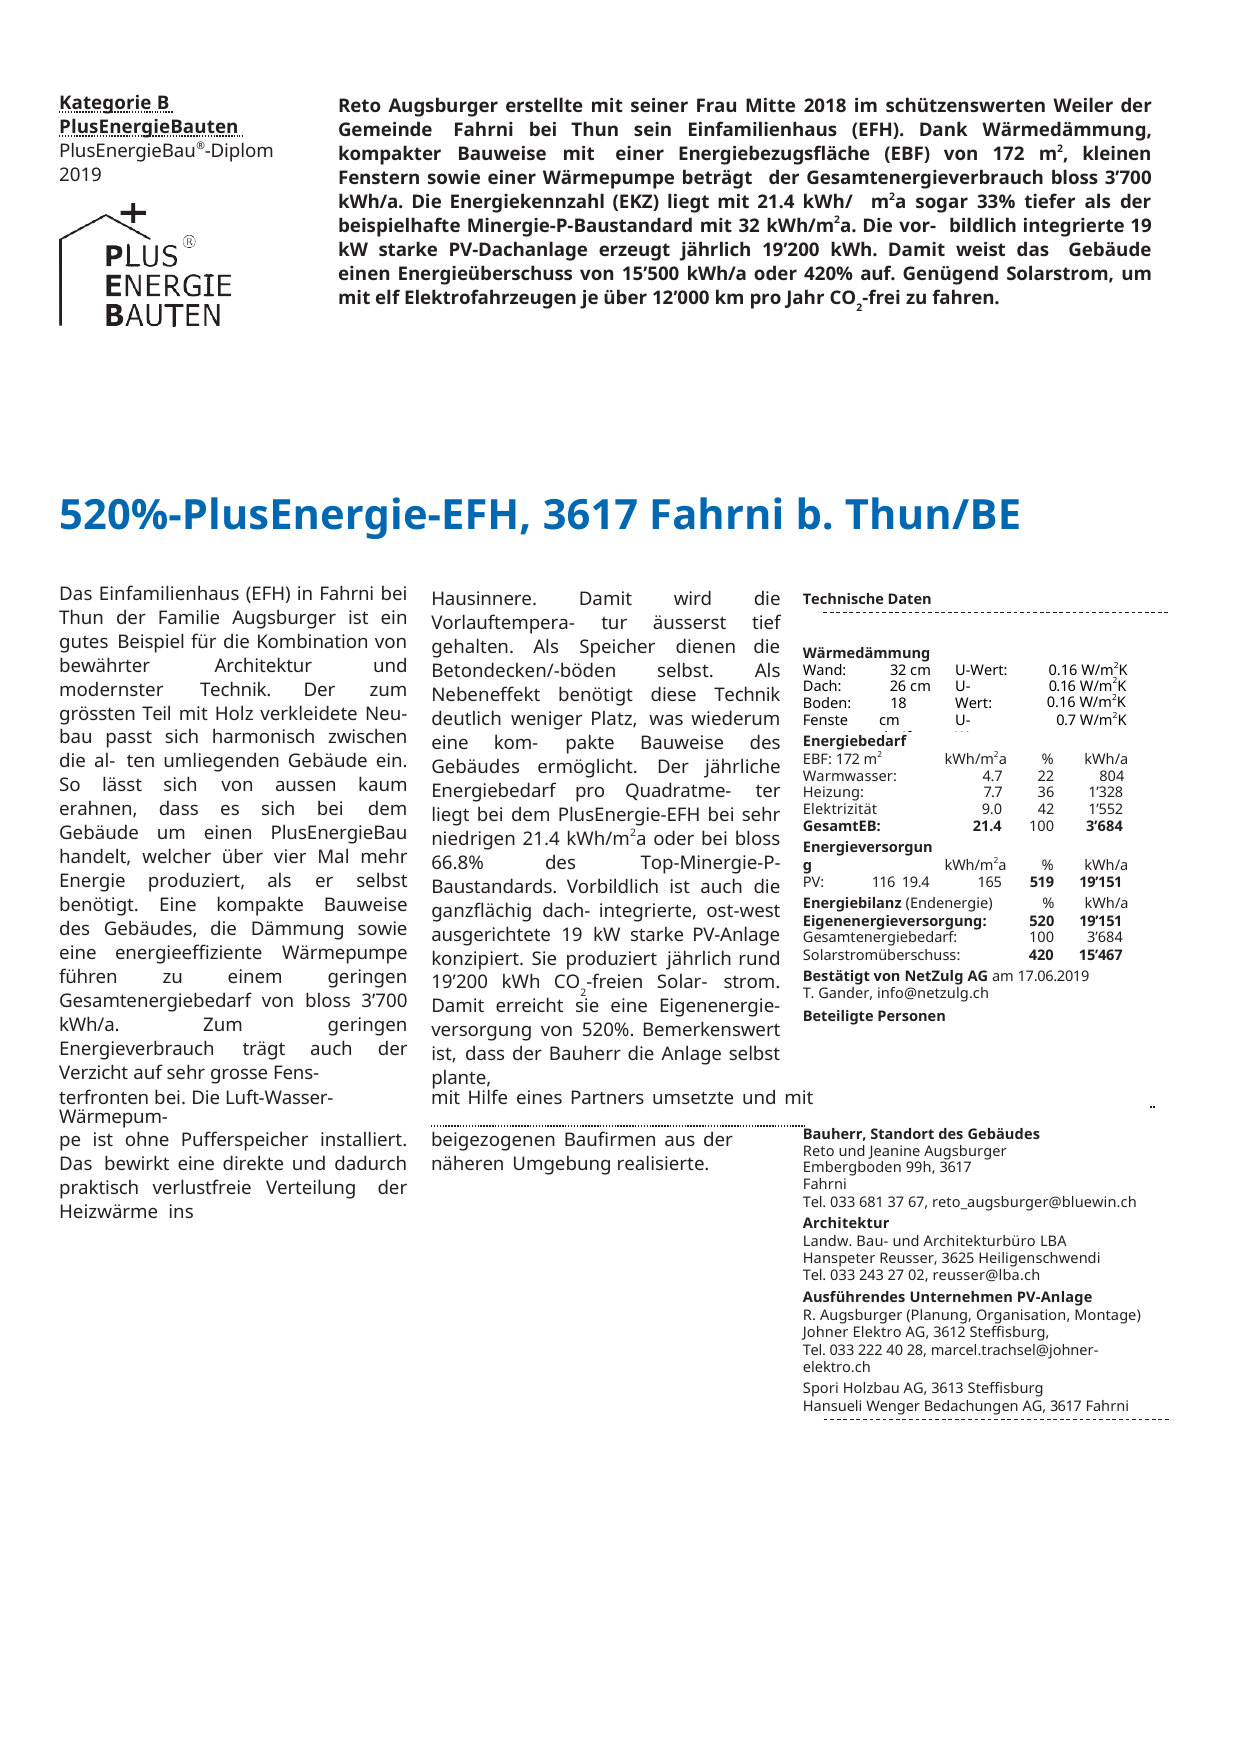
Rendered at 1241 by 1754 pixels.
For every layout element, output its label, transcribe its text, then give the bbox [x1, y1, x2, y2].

table_header Wand: Dach: Boden: Fenster: [797, 665, 866, 732]
table_cell 519 [1016, 874, 1067, 893]
table_cell 21.4 [937, 818, 1016, 837]
table_cell % [1016, 732, 1067, 768]
table_cell 19’151 [1067, 874, 1131, 893]
picture [59, 200, 231, 327]
table_cell Solarstromüberschuss: [797, 946, 1016, 966]
text Bestätigt von NetZulg AG am 17.06.2019 [803, 967, 1163, 984]
table_cell Heizung: [797, 784, 937, 801]
text Tel. 033 681 37 67, reto_augsburger@bluewin.ch [803, 1194, 1163, 1211]
text Spori Holzbau AG, 3613 Steffisburg [803, 1379, 1163, 1397]
table_cell 22 [1016, 768, 1067, 784]
text mit Hilfe eines Partners umsetzte und mit [431, 1089, 1163, 1127]
table_cell 3’684 [1067, 818, 1131, 837]
table_cell % 520 [1016, 893, 1067, 929]
table_cell 100 [1016, 930, 1067, 946]
text Tel. 033 222 40 28, marcel.trachsel@johner-elektro.ch [803, 1341, 1163, 1376]
table_header 0.16 W/m2K 0.16 W/m2K 0.16 W/m2K 0.7 W/m2K [1016, 665, 1131, 732]
text terfronten bei. Die Luft-Wasser-Wärmepum- [59, 1089, 407, 1127]
table_cell Energieversorgung Eigen-EV: m2 kWp [797, 838, 937, 874]
text Kategorie B PlusEnergieBauten PlusEnergieBau®-Diplom 2019 [59, 90, 313, 186]
table_header U-Wert: U-Wert: U-Wert: U-Wert: [937, 665, 1016, 732]
table_cell GesamtEB: [797, 818, 937, 837]
table_cell Elektrizität [797, 801, 937, 818]
table_cell kWh/m2a [937, 732, 1016, 768]
table_cell 36 [1016, 784, 1067, 801]
table_cell Energiebilanz (Endenergie) Eigenenergieversorgung: [797, 893, 1016, 929]
text Wärmedämmung [803, 642, 1163, 662]
text Ausführendes Unternehmen PV-Anlage [803, 1288, 1163, 1306]
table_cell % [1016, 838, 1067, 874]
text beigezogenen Baufirmen aus der näheren Umgebung realisierte. [431, 1127, 779, 1175]
table_cell Energiebedarf EBF: 172 m2 [797, 732, 937, 768]
table_cell 420 [1016, 946, 1067, 966]
text Technische Daten [803, 588, 1163, 608]
text R. Augsburger (Planung, Organisation, Montage) Johner Elektro AG, 3612 Steffisburg, [803, 1307, 1150, 1341]
text Bauherr, Standort des Gebäudes [803, 1127, 1163, 1142]
table_cell kWh/a [1067, 732, 1131, 768]
table_cell PV: 116 19.4 [797, 874, 937, 893]
table_cell 3’684 [1067, 930, 1131, 946]
text T. Gander, info@netzulg.ch [803, 984, 1163, 1002]
table_cell 9.0 [937, 801, 1016, 818]
table_cell 100 [1016, 818, 1067, 837]
table_cell Gesamtenergiebedarf: [797, 930, 1016, 946]
table_cell kWh/m2a [937, 838, 1016, 874]
text Das Einfamilienhaus (EFH) in Fahrni bei Thun der Familie Augsburger ist ein gutes Beispiel für die Kombination von bewährter Architektur und modernster Technik. Der zum grössten Teil mit Holz verkleidete Neu- bau passt sich harmonisch zwischen die al- ten umliegenden Gebäude ein. So lässt sich von aussen kaum erahnen, dass es sich bei dem Gebäude um einen PlusEnergieBau handelt, welcher über vier Mal mehr Energie produziert, als er selbst benötigt. Eine kompakte Bauweise des Gebäudes, die Dämmung sowie eine energieeffiziente Wärmepumpe führen zu einem geringen Gesamtenergiebedarf von bloss 3’700 kWh/a. Zum geringen Energieverbrauch trägt auch der Verzicht auf sehr grosse Fens- [59, 581, 407, 1084]
text Reto Augsburger erstellte mit seiner Frau Mitte 2018 im schützenswerten Weiler der Gemeinde Fahrni bei Thun sein Einfamilienhaus (EFH). Dank Wärmedämmung, kompakter Bauweise mit einer Energiebezugsfläche (EBF) von 172 m2, kleinen Fenstern sowie einer Wärmepumpe beträgt der Gesamtenergieverbrauch bloss 3’700 kWh/a. Die Energiekennzahl (EKZ) liegt mit 21.4 kWh/ m2a sogar 33% tiefer als der beispielhafte Minergie-P-Baustandard mit 32 kWh/m2a. Die vor- bildlich integrierte 19 kW starke PV-Dachanlage erzeugt jährlich 19’200 kWh. Damit weist das Gebäude einen Energieüberschuss von 15’500 kWh/a oder 420% auf. Genügend Solarstrom, um mit elf Elektrofahrzeugen je über 12’000 km pro Jahr CO2-frei zu fahren. [338, 93, 1152, 309]
table_cell 1’552 [1067, 801, 1131, 818]
text Architektur [803, 1215, 1163, 1233]
text Reto und Jeanine Augsburger Embergboden 99h, 3617 Fahrni [803, 1142, 1010, 1194]
table_cell 42 [1016, 801, 1067, 818]
table_cell 1’328 [1067, 784, 1131, 801]
table_cell 7.7 [937, 784, 1016, 801]
text Hausinnere. Damit wird die Vorlauftempera- tur äusserst tief gehalten. Als Speicher dienen die Betondecken/-böden selbst. Als Nebeneffekt benötigt diese Technik deutlich weniger Platz, was wiederum eine kom- pakte Bauweise des Gebäudes ermöglicht. Der jährliche Energiebedarf pro Quadratme- ter liegt bei dem PlusEnergie-EFH bei sehr niedrigen 21.4 kWh/m2a oder bei bloss 66.8% des Top-Minergie-P-Baustandards. Vorbildlich ist auch die ganzflächig dach- integrierte, ost-west ausgerichtete 19 kW starke PV-Anlage konzipiert. Sie produziert jährlich rund 19’200 kWh CO2-freien Solar- strom. Damit erreicht sie eine Eigenenergie- versorgung von 520%. Bemerkenswert ist, dass der Bauherr die Anlage selbst plante, [431, 586, 780, 1089]
table_header 32 cm 26 cm 18 cm dreifach [866, 665, 937, 732]
table_cell kWh/a 19’151 [1067, 893, 1131, 929]
table_cell 15’467 [1067, 946, 1131, 966]
text Landw. Bau- und Architekturbüro LBA Hanspeter Reusser, 3625 Heiligenschwendi Tel. 033 243 27 02, reusser@lba.ch [803, 1233, 1101, 1284]
table_cell Warmwasser: [797, 768, 937, 784]
text 520%-PlusEnergie-EFH, 3617 Fahrni b. Thun/BE [59, 485, 1163, 542]
table_cell kWh/a [1067, 838, 1131, 874]
table_cell 4.7 [937, 768, 1016, 784]
text pe ist ohne Pufferspeicher installiert. Das bewirkt eine direkte und dadurch praktisch verlustfreie Verteilung der Heizwärme ins [59, 1127, 407, 1223]
table_cell 804 [1067, 768, 1131, 784]
text Hansueli Wenger Bedachungen AG, 3617 Fahrni [803, 1397, 1163, 1415]
table_cell 165 [937, 874, 1016, 893]
